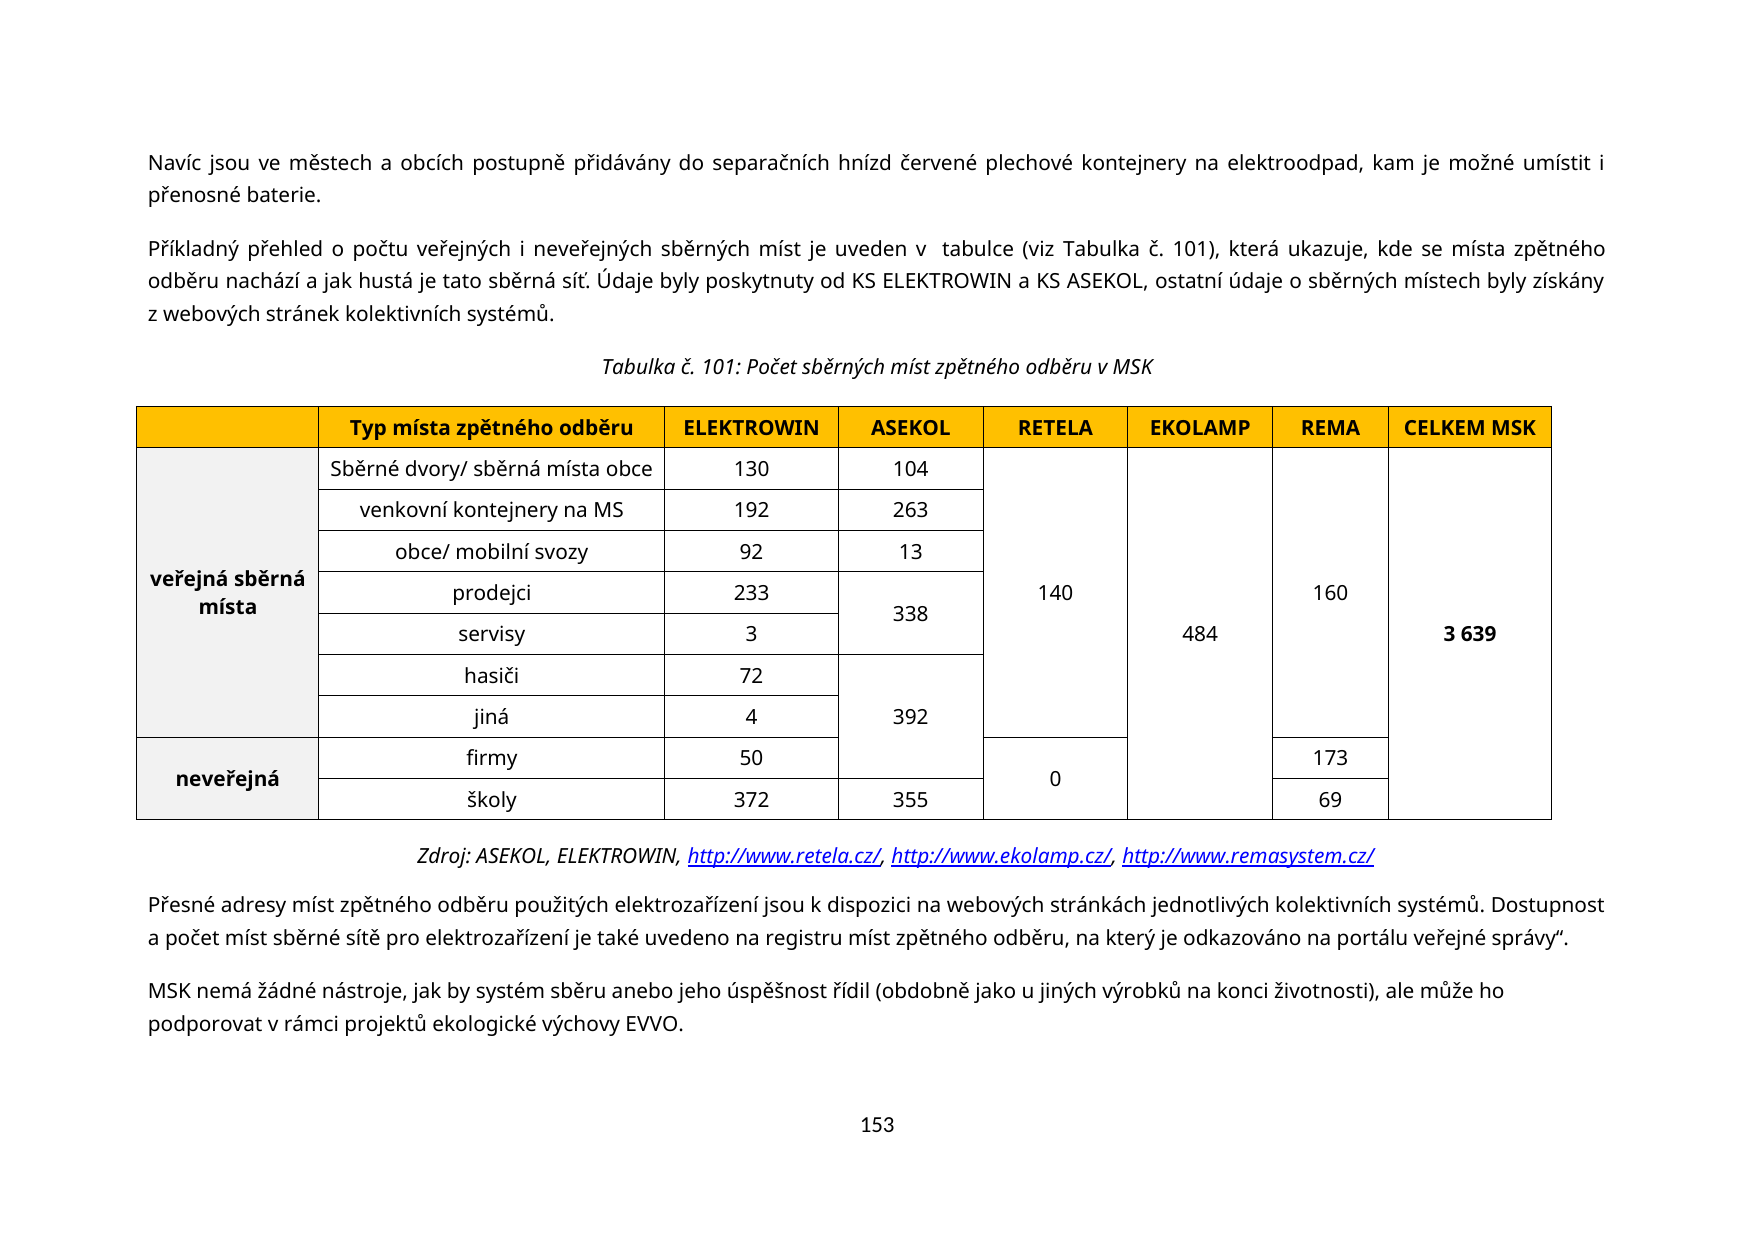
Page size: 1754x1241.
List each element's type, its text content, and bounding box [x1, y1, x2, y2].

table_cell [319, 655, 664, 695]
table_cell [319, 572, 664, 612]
text Zdroj: ASEKOL, ELEKTROWIN, http://www.retela.cz/, http://www.ekolamp.cz/, http://www.remasystem.cz/ [185, 841, 1606, 869]
text MSK nemá žádné nástroje, jak by systém sběru anebo jeho úspěšnost řídil (obdobně jako u jiných výrobků na konci životnosti), ale může ho podporovat v rámci projektů ekologické výchovy EVVO. [148, 976, 1606, 1037]
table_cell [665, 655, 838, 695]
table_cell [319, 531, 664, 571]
text Navíc jsou ve městech a obcích postupně přidávány do separačních hnízd červené plechové kontejnery na elektroodpad, kam je možné umístit i přenosné baterie. [148, 148, 1606, 209]
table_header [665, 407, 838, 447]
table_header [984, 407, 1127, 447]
text Příkladný přehled o počtu veřejných i neveřejných sběrných míst je uveden v tabulce (viz Tabulka č. 101), která ukazuje, kde se místa zpětného odběru nachází a jak hustá je tato sběrná síť. Údaje byly poskytnuty od KS ELEKTROWIN a KS ASEKOL, ostatní údaje o sběrných místech byly získány z webových stránek kolektivních systémů. [148, 234, 1606, 327]
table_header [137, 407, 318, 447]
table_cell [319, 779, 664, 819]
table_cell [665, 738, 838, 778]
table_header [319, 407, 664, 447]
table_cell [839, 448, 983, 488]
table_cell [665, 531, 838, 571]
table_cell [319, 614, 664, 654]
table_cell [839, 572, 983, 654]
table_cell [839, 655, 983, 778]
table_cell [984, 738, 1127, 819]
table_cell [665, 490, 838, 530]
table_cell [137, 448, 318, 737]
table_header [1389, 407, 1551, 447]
text Přesné adresy míst zpětného odběru použitých elektrozařízení jsou k dispozici na webových stránkách jednotlivých kolektivních systémů. Dostupnost a počet míst sběrné sítě pro elektrozařízení je také uvedeno na registru míst zpětného odběru, na který je odkazováno na portálu veřejné správy“. [148, 890, 1606, 951]
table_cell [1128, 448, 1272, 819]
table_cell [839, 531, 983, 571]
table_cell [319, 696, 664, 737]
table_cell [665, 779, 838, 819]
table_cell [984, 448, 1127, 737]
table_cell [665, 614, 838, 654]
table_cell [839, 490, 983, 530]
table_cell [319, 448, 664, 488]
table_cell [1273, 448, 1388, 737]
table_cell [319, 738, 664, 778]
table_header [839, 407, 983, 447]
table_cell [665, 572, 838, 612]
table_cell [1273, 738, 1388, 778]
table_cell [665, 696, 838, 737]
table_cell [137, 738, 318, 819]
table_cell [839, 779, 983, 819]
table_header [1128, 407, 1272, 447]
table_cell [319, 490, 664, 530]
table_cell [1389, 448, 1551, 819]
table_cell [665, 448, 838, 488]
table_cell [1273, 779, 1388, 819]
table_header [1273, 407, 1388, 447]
